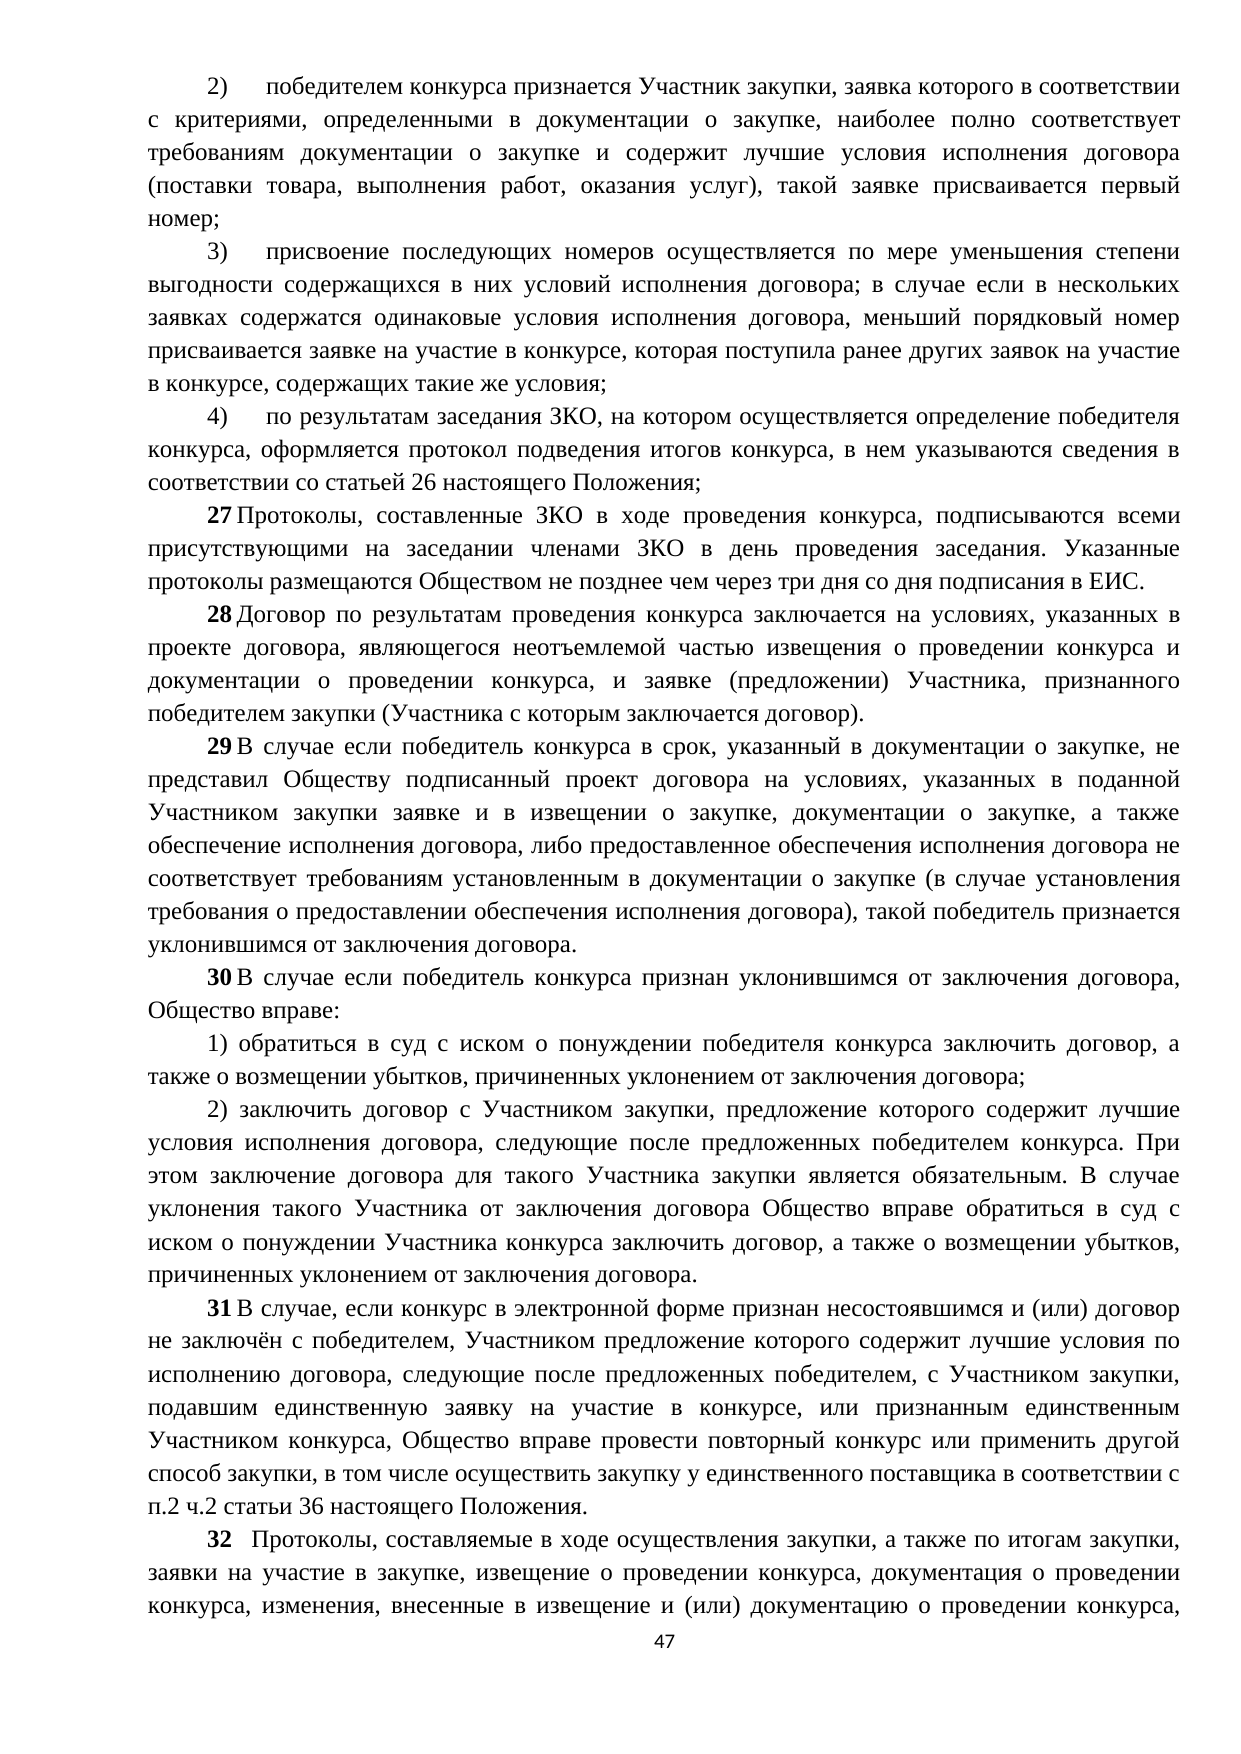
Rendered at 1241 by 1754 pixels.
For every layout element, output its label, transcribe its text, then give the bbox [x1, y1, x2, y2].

list присвоение последующих номеров осуществляется по мере уменьшения степени выгодности содержащихся в них условий исполнения договора; в случае если в нескольких заявках содержатся одинаковые условия исполнения договора, меньший порядковый номер присваивается заявке на участие в конкурсе, которая поступила ранее других заявок на участие в конкурсе, содержащих такие же условия; [148, 236, 1181, 397]
text 1) обратиться в суд с иском о понуждении победителя конкурса заключить договор, а также о возмещении убытков, причиненных уклонением от заключения договора; [148, 1028, 1181, 1090]
list победителем конкурса признается Участник закупки, заявка которого в соответствии с критериями, определенными в документации о закупке, наиболее полно соответствует требованиям документации о закупке и содержит лучшие условия исполнения договора (поставки товара, выполнения работ, оказания услуг), такой заявке присваивается первый номер; [148, 71, 1181, 232]
list Договор по результатам проведения конкурса заключается на условиях, указанных в проекте договора, являющегося неотъемлемой частью извещения о проведении конкурса и документации о проведении конкурса, и заявке (предложении) Участника, признанного победителем закупки (Участника с которым заключается договор). [148, 599, 1181, 727]
list В случае если победитель конкурса в срок, указанный в документации о закупке, не представил Обществу подписанный проект договора на условиях, указанных в поданной Участником закупки заявке и в извещении о закупке, документации о закупке, а также обеспечение исполнения договора, либо предоставленное обеспечения исполнения договора не соответствует требованиям установленным в документации о закупке (в случае установления требования о предоставлении обеспечения исполнения договора), такой победитель признается уклонившимся от заключения договора. [148, 731, 1181, 958]
text 2) заключить договор с Участником закупки, предложение которого содержит лучшие условия исполнения договора, следующие после предложенных победителем конкурса. При этом заключение договора для такого Участника закупки является обязательным. В случае уклонения такого Участника от заключения договора Общество вправе обратиться в суд с иском о понуждении Участника конкурса заключить договор, а также о возмещении убытков, причиненных уклонением от заключения договора. [148, 1094, 1181, 1288]
list В случае если победитель конкурса признан уклонившимся от заключения договора, Общество вправе: [148, 962, 1181, 1024]
list Протоколы, составленные ЗКО в ходе проведения конкурса, подписываются всеми присутствующими на заседании членами ЗКО в день проведения заседания. Указанные протоколы размещаются Обществом не позднее чем через три дня со дня подписания в ЕИС. [148, 500, 1181, 595]
list по результатам заседания ЗКО, на котором осуществляется определение победителя конкурса, оформляется протокол подведения итогов конкурса, в нем указываются сведения в соответствии со статьей 26 настоящего Положения; [148, 401, 1181, 496]
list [148, 1524, 1181, 1618]
list В случае, если конкурс в электронной форме признан несостоявшимся и (или) договор не заключён с победителем, Участником предложение которого содержит лучшие условия по исполнению договора, следующие после предложенных победителем, с Участником закупки, подавшим единственную заявку на участие в конкурсе, или признанным единственным Участником конкурса, Общество вправе провести повторный конкурс или применить другой способ закупки, в том числе осуществить закупку у единственного поставщика в соответствии с п.2 ч.2 статьи 36 настоящего Положения. [148, 1293, 1181, 1519]
